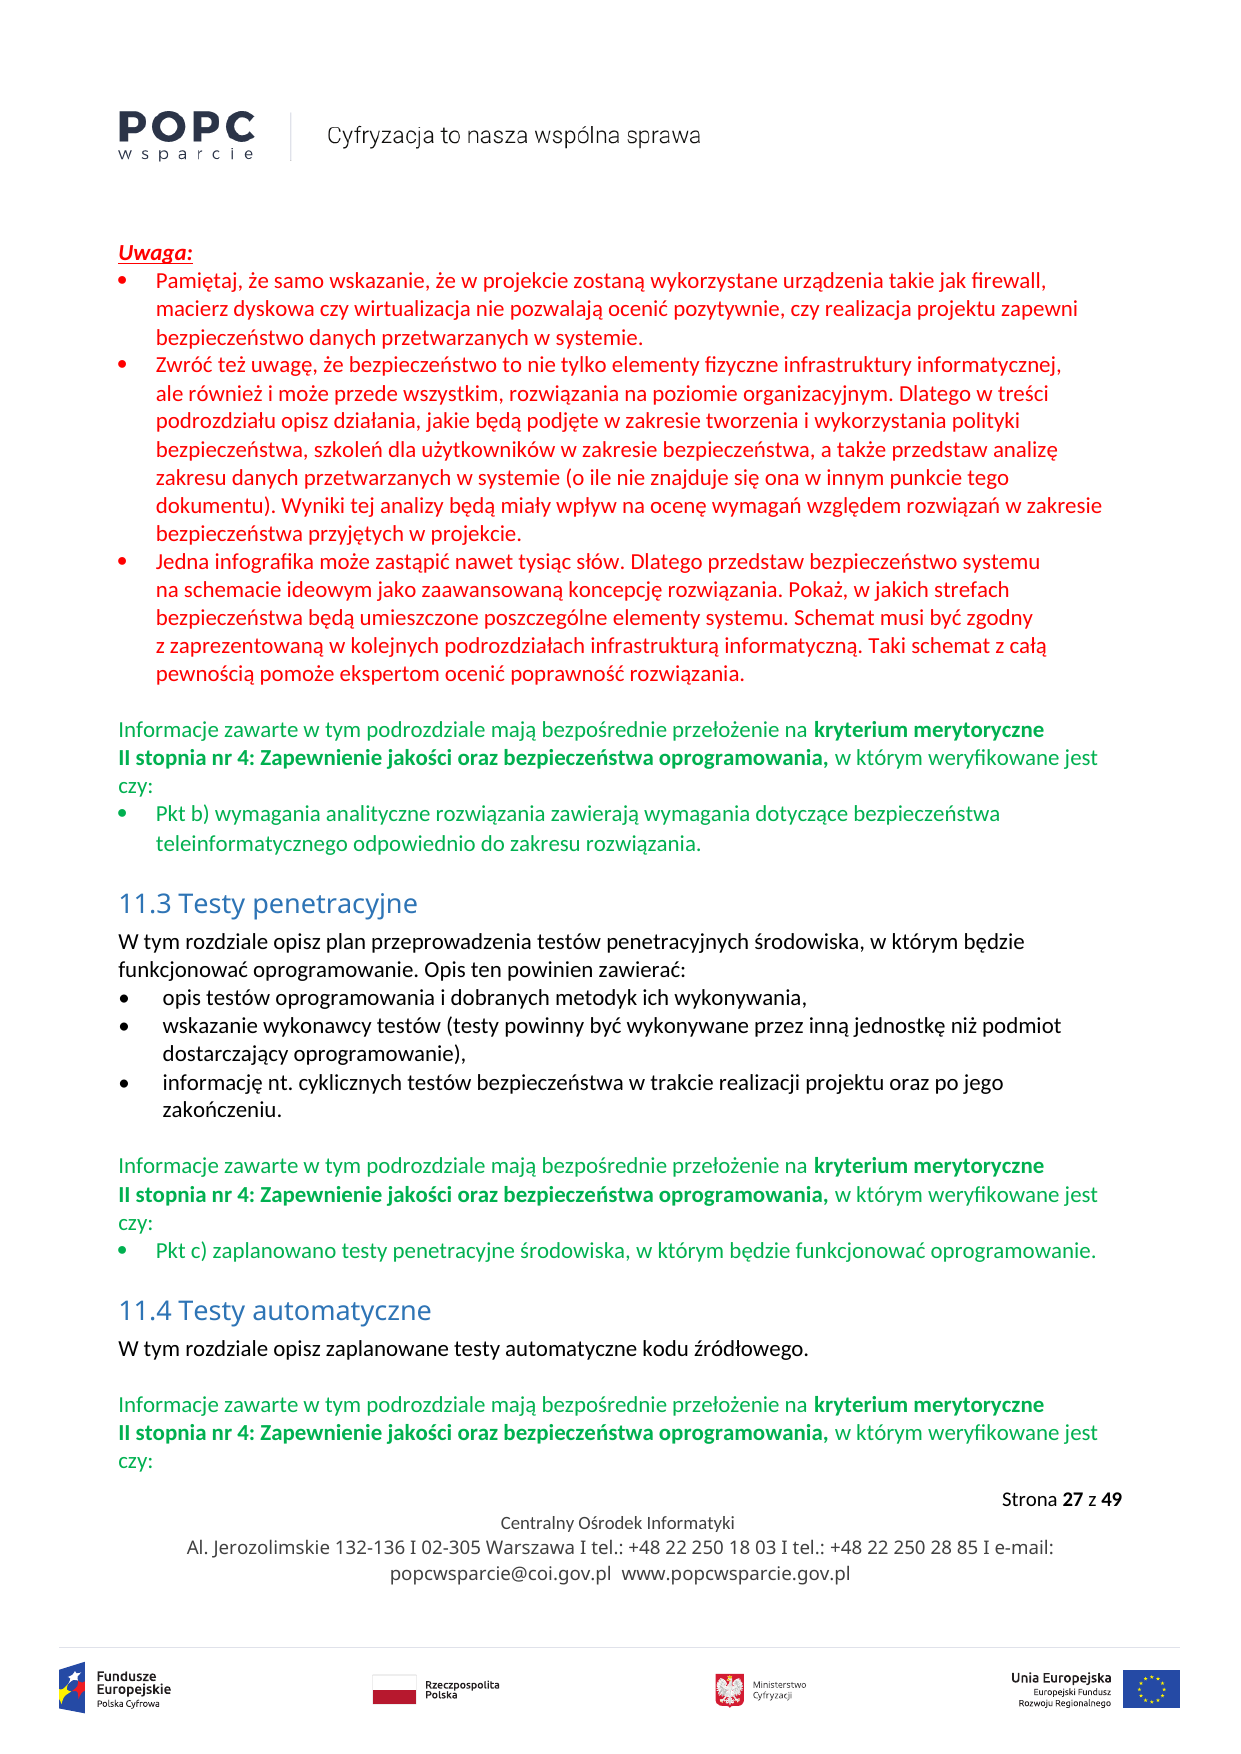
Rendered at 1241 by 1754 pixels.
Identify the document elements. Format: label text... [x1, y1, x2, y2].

text Informacje zawarte w tym podrozdziale mają bezpośrednie przełożenie na kryterium merytoryczne II stopnia nr 4: Zapewnienie jakości oraz bezpieczeństwa oprogramowania, w którym weryfikowane jest czy: [118, 715, 1122, 799]
list Pkt b) wymagania analityczne rozwiązania zawierają wymagania dotyczące bezpieczeństwa teleinformatycznego odpowiednio do zakresu rozwiązania. [118, 799, 1122, 857]
subtitle Testy automatyczne [118, 1291, 1122, 1328]
text W tym rozdziale opisz zaplanowane testy automatyczne kodu źródłowego. [118, 1334, 1122, 1362]
text W tym rozdziale opisz plan przeprowadzenia testów penetracyjnych środowiska, w którym będzie funkcjonować oprogramowanie. Opis ten powinien zawierać: [118, 927, 1122, 983]
text Informacje zawarte w tym podrozdziale mają bezpośrednie przełożenie na kryterium merytoryczne II stopnia nr 4: Zapewnienie jakości oraz bezpieczeństwa oprogramowania, w którym weryfikowane jest czy: [118, 1390, 1122, 1474]
list wskazanie wykonawcy testów (testy powinny być wykonywane przez inną jednostkę niż podmiot dostarczający oprogramowanie), [118, 1012, 1122, 1068]
list Pkt c) zaplanowano testy penetracyjne środowiska, w którym będzie funkcjonować oprogramowanie. [118, 1236, 1122, 1264]
list informację nt. cyklicznych testów bezpieczeństwa w trakcie realizacji projektu oraz po jego zakończeniu. [118, 1068, 1122, 1124]
list Zwróć też uwagę, że bezpieczeństwo to nie tylko elementy fizyczne infrastruktury informatycznej, ale również i może przede wszystkim, rozwiązania na poziomie organizacyjnym. Dlatego w treści podrozdziału opisz działania, jakie będą podjęte w zakresie tworzenia i wykorzystania polityki bezpieczeństwa, szkoleń dla użytkowników w zakresie bezpieczeństwa, a także przedstaw analizę zakresu danych przetwarzanych w systemie (o ile nie znajduje się ona w innym punkcie tego dokumentu). Wyniki tej analizy będą miały wpływ na ocenę wymagań względem rozwiązań w zakresie bezpieczeństwa przyjętych w projekcie. [118, 351, 1122, 547]
subtitle Testy penetracyjne [118, 884, 1122, 921]
text Uwaga: [118, 238, 1122, 267]
picture [118, 94, 709, 183]
list opis testów oprogramowania i dobranych metodyk ich wykonywania, [118, 983, 1122, 1012]
list Jedna infografika może zastąpić nawet tysiąc słów. Dlatego przedstaw bezpieczeństwo systemu na schemacie ideowym jako zaawansowaną koncepcję rozwiązania. Pokaż, w jakich strefach bezpieczeństwa będą umieszczone poszczególne elementy systemu. Schemat musi być zgodny z zaprezentowaną w kolejnych podrozdziałach infrastrukturą informatyczną. Taki schemat z całą pewnością pomoże ekspertom ocenić poprawność rozwiązania. [118, 547, 1122, 687]
list Pamiętaj, że samo wskazanie, że w projekcie zostaną wykorzystane urządzenia takie jak firewall, macierz dyskowa czy wirtualizacja nie pozwalają ocenić pozytywnie, czy realizacja projektu zapewni bezpieczeństwo danych przetwarzanych w systemie. [118, 267, 1122, 351]
text Informacje zawarte w tym podrozdziale mają bezpośrednie przełożenie na kryterium merytoryczne II stopnia nr 4: Zapewnienie jakości oraz bezpieczeństwa oprogramowania, w którym weryfikowane jest czy: [118, 1152, 1122, 1236]
